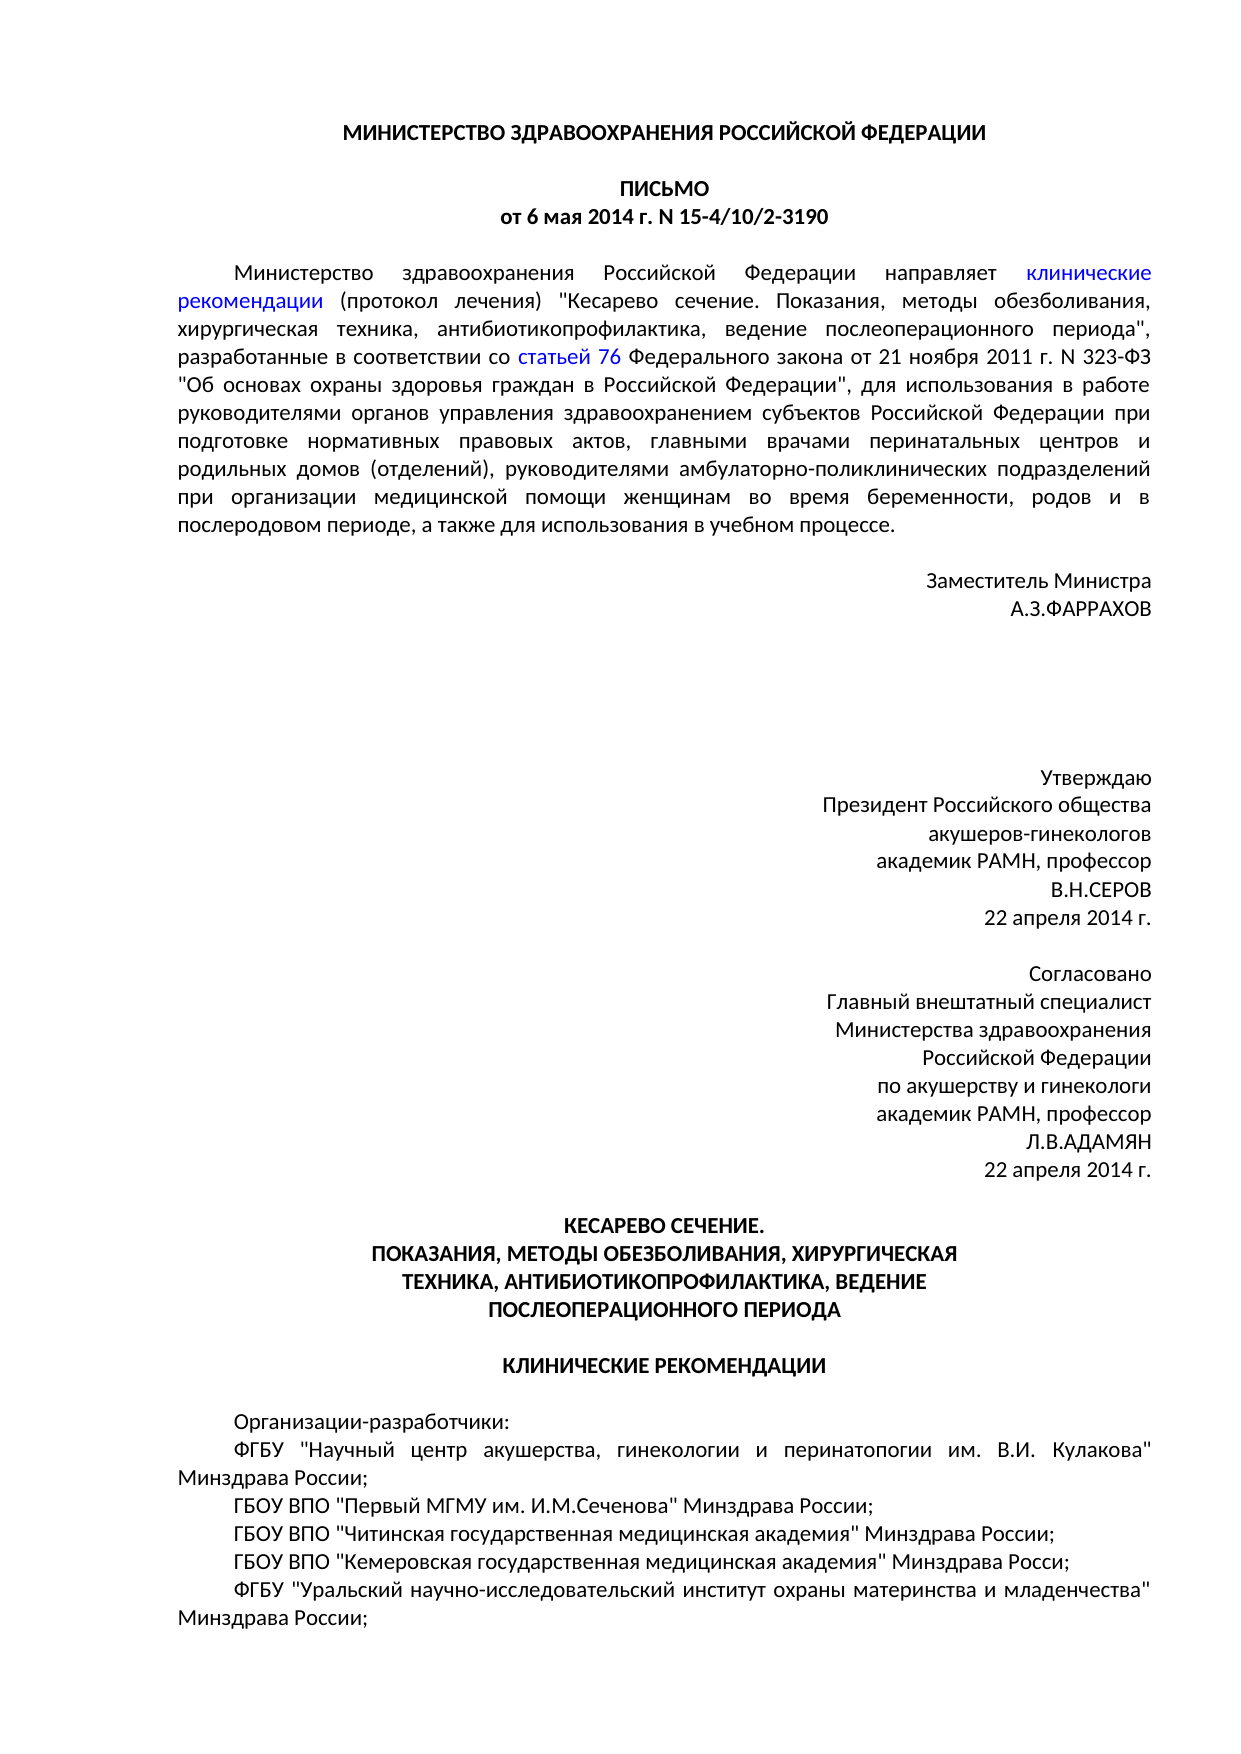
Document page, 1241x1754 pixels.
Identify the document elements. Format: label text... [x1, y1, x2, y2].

text А.З.ФАРРАХОВ [177, 594, 1152, 622]
title МИНИСТЕРСТВО ЗДРАВООХРАНЕНИЯ РОССИЙСКОЙ ФЕДЕРАЦИИ [177, 118, 1152, 146]
title КЕСАРЕВО СЕЧЕНИЕ. [177, 1211, 1152, 1239]
text Президент Российского общества [177, 791, 1152, 819]
text ФГБУ "Уральский научно-исследовательский институт охраны материнства и младенчества" Минздрава России; [177, 1575, 1152, 1631]
text акушеров-гинекологов [177, 819, 1152, 847]
text Российской Федерации [177, 1043, 1152, 1071]
text ГБОУ ВПО "Первый МГМУ им. И.М.Сеченова" Минздрава России; [177, 1491, 1152, 1519]
text ГБОУ ВПО "Читинская государственная медицинская академия" Минздрава России; [177, 1519, 1152, 1547]
text академик РАМН, профессор [177, 1099, 1152, 1127]
text Министерства здравоохранения [177, 1015, 1152, 1043]
title ПОКАЗАНИЯ, МЕТОДЫ ОБЕЗБОЛИВАНИЯ, ХИРУРГИЧЕСКАЯ [177, 1239, 1152, 1267]
text Согласовано [177, 959, 1152, 987]
text 22 апреля 2014 г. [177, 1155, 1152, 1183]
text ФГБУ "Научный центр акушерства, гинекологии и перинатопогии им. В.И. Кулакова" Минздрава России; [177, 1435, 1152, 1491]
title ПИСЬМО [177, 174, 1152, 202]
text Главный внештатный специалист [177, 987, 1152, 1015]
text ГБОУ ВПО "Кемеровская государственная медицинская академия" Минздрава Росси; [177, 1547, 1152, 1575]
text академик РАМН, профессор [177, 847, 1152, 875]
title ТЕХНИКА, АНТИБИОТИКОПРОФИЛАКТИКА, ВЕДЕНИЕ [177, 1267, 1152, 1295]
text Министерство здравоохранения Российской Федерации направляет клинические рекомендации (протокол лечения) "Кесарево сечение. Показания, методы обезболивания, хирургическая техника, антибиотикопрофилактика, ведение послеоперационного периода", разработанные в соответствии со статьей 76 Федерального закона от 21 ноября 2011 г. N 323-ФЗ "Об основах охраны здоровья граждан в Российской Федерации", для использования в работе руководителями органов управления здравоохранением субъектов Российской Федерации при подготовке нормативных правовых актов, главными врачами перинатальных центров и родильных домов (отделений), руководителями амбулаторно-поликлинических подразделений при организации медицинской помощи женщинам во время беременности, родов и в послеродовом периоде, а также для использования в учебном процессе. [177, 258, 1152, 538]
title КЛИНИЧЕСКИЕ РЕКОМЕНДАЦИИ [177, 1351, 1152, 1379]
text Организации-разработчики: [177, 1407, 1152, 1435]
text Л.В.АДАМЯН [177, 1127, 1152, 1155]
title ПОСЛЕОПЕРАЦИОННОГО ПЕРИОДА [177, 1295, 1152, 1323]
text В.Н.СЕРОВ [177, 875, 1152, 903]
text по акушерству и гинекологи [177, 1071, 1152, 1099]
text Утверждаю [177, 763, 1152, 791]
title от 6 мая 2014 г. N 15-4/10/2-3190 [177, 202, 1152, 230]
text 22 апреля 2014 г. [177, 903, 1152, 931]
text Заместитель Министра [177, 566, 1152, 594]
